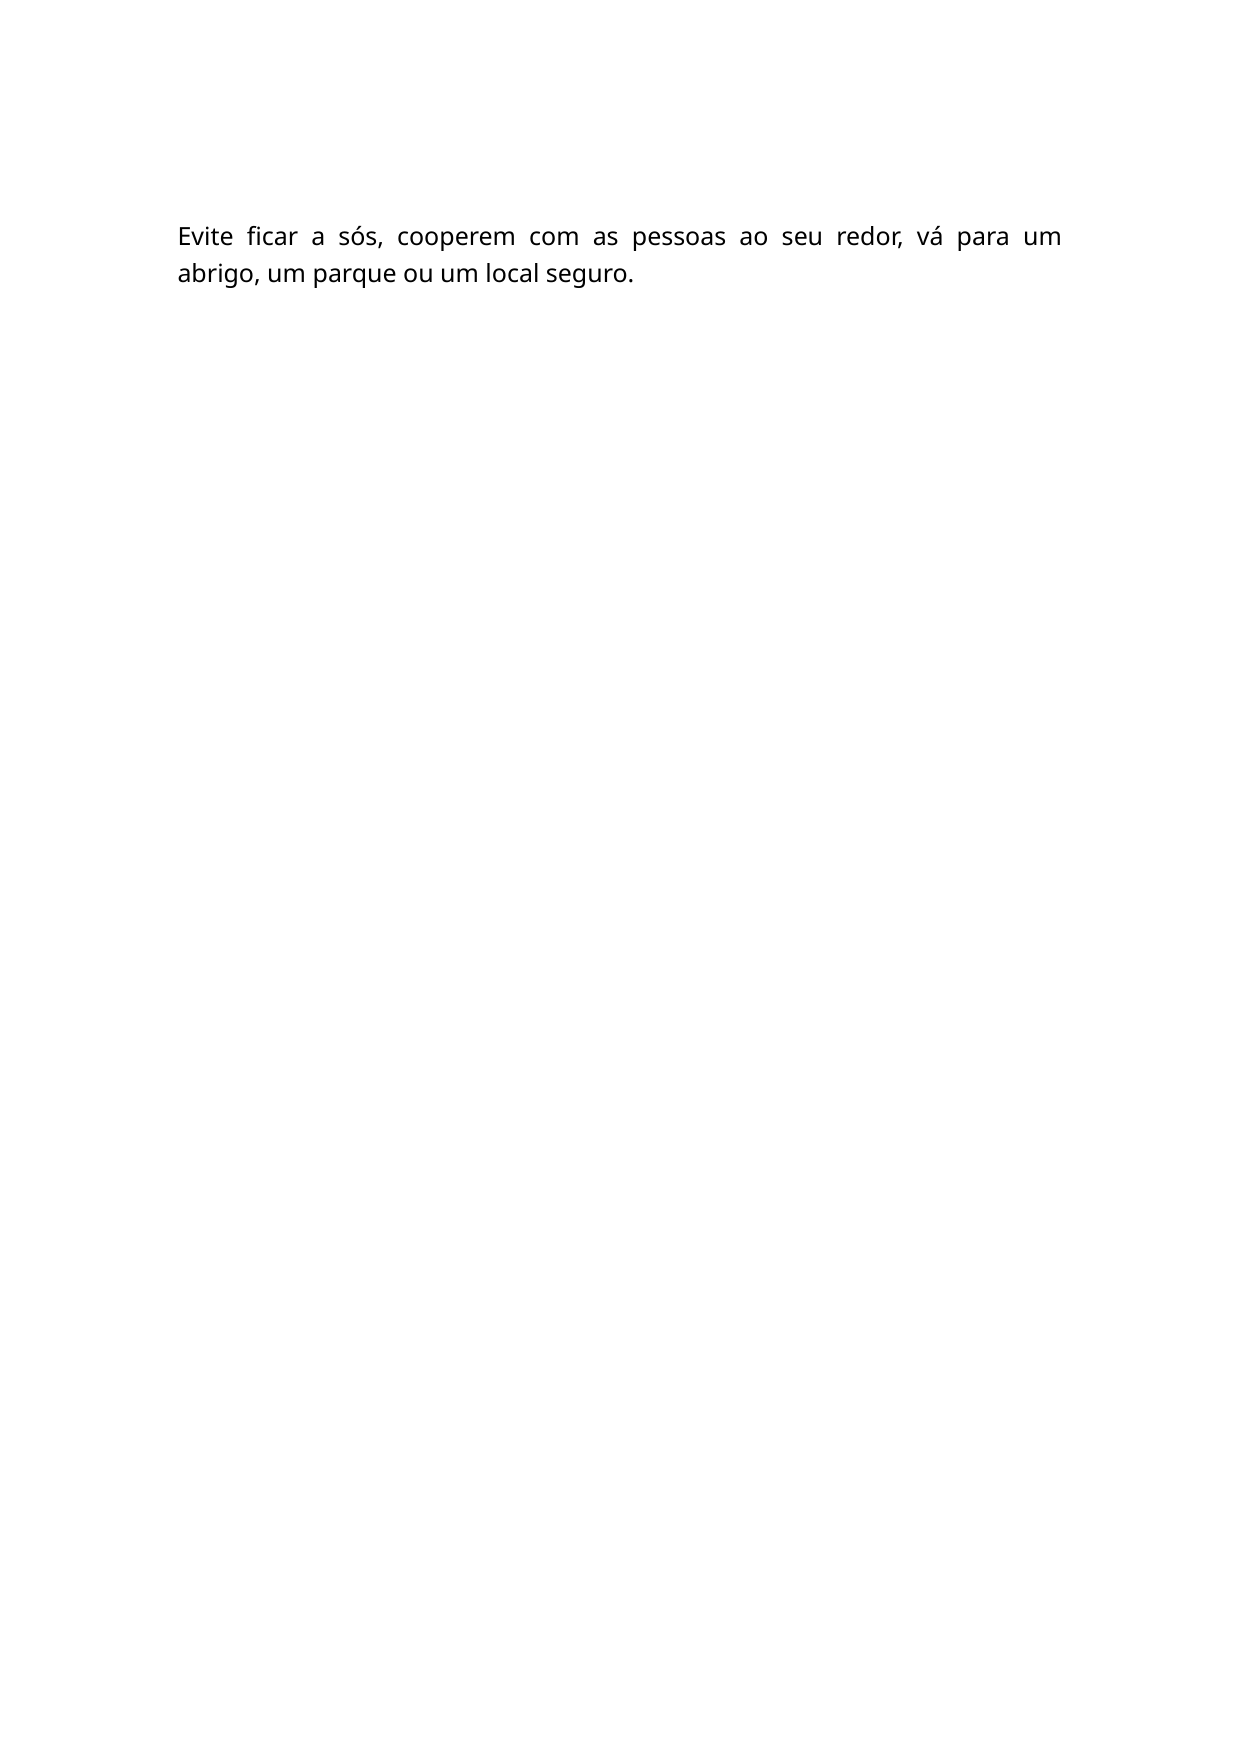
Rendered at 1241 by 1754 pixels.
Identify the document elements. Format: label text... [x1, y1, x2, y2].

text Evite ficar a sós, cooperem com as pessoas ao seu redor, vá para um abrigo, um parque ou um local seguro. [177, 217, 1063, 292]
